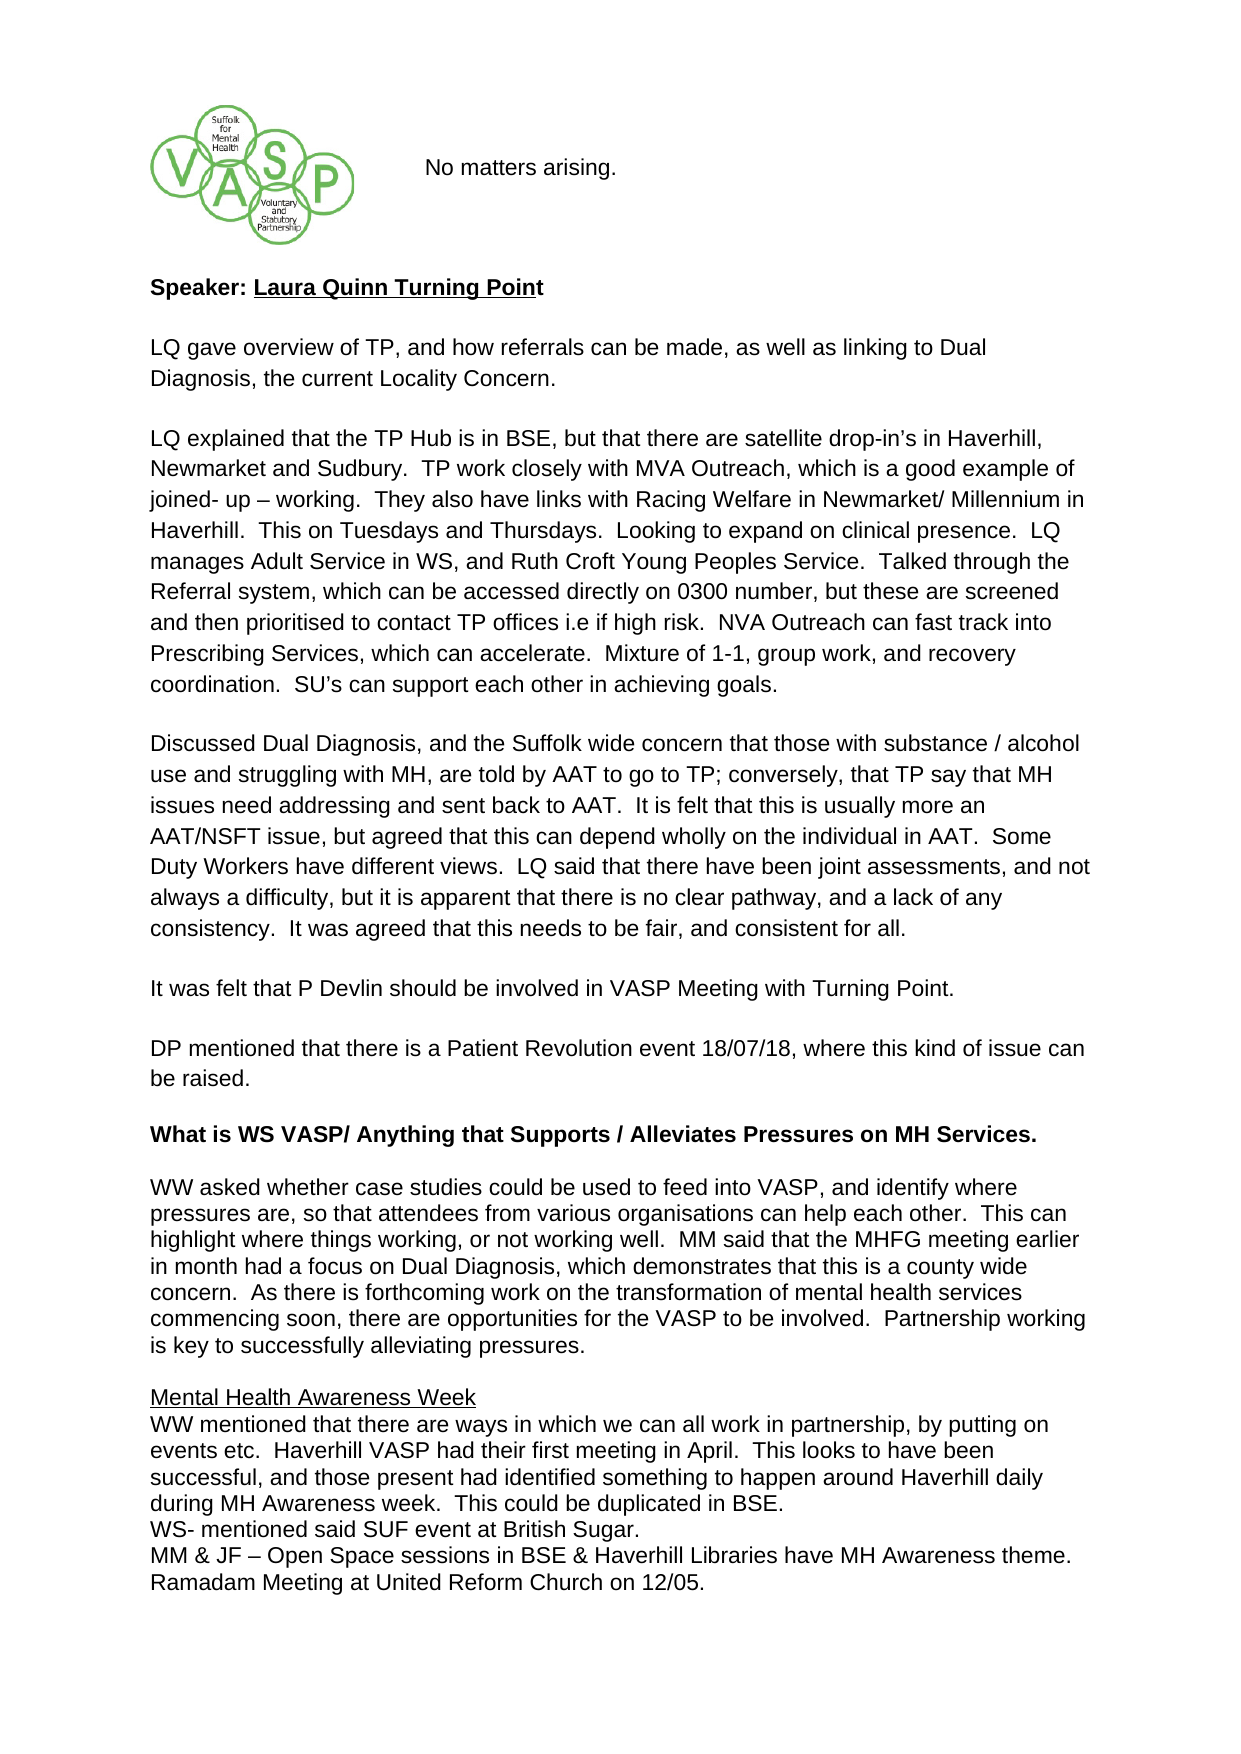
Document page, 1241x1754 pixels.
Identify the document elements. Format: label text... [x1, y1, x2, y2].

picture [150, 105, 355, 245]
text Mental Health Awareness Week [150, 1384, 1090, 1411]
list No matters arising. [202, 150, 1090, 181]
text What is WS VASP/ Anything that Supports / Alleviates Pressures on MH Services. [150, 1121, 1090, 1147]
text Ramadam Meeting at United Reform Church on 12/05. [150, 1569, 1090, 1595]
text LQ gave overview of TP, and how referrals can be made, as well as linking to Dual Diagnosis, the current Locality Concern. [150, 330, 1090, 391]
text It was felt that P Devlin should be involved in VASP Meeting with Turning Point. [150, 970, 1090, 1001]
text MM & JF – Open Space sessions in BSE & Haverhill Libraries have MH Awareness theme. [150, 1542, 1090, 1569]
text WS- mentioned said SUF event at British Sugar. [150, 1516, 1090, 1542]
text Discussed Dual Diagnosis, and the Suffolk wide concern that those with substance / alcohol use and struggling with MH, are told by AAT to go to TP; conversely, that TP say that MH issues need addressing and sent back to AAT. It is felt that this is usually more an AAT/NSFT issue, but agreed that this can depend wholly on the individual in AAT. Some Duty Workers have different views. LQ said that there have been joint assessments, and not always a difficulty, but it is apparent that there is no clear pathway, and a lack of any consistency. It was agreed that this needs to be fair, and consistent for all. [150, 726, 1090, 941]
text DP mentioned that there is a Patient Revolution event 18/07/18, where this kind of issue can be raised. [150, 1030, 1090, 1092]
text WW asked whether case studies could be used to feed into VASP, and identify where pressures are, so that attendees from various organisations can help each other. This can highlight where things working, or not working well. MM said that the MHFG meeting earlier in month had a focus on Dual Diagnosis, which demonstrates that this is a county wide concern. As there is forthcoming work on the transformation of mental health services commencing soon, there are opportunities for the VASP to be involved. Partnership working is key to successfully alleviating pressures. [150, 1173, 1090, 1358]
text WW mentioned that there are ways in which we can all work in partnership, by putting on events etc. Haverhill VASP had their first meeting in April. This looks to have been successful, and those present had identified something to happen around Haverhill daily during MH Awareness week. This could be duplicated in BSE. [150, 1411, 1090, 1516]
text Speaker: Laura Quinn Turning Point [150, 270, 1090, 301]
text LQ explained that the TP Hub is in BSE, but that there are satellite drop-in’s in Haverhill, Newmarket and Sudbury. TP work closely with MVA Outreach, which is a good example of joined- up – working. They also have links with Racing Welfare in Newmarket/ Millennium in Haverhill. This on Tuesdays and Thursdays. Looking to expand on clinical presence. LQ manages Adult Service in WS, and Ruth Croft Young Peoples Service. Talked through the Referral system, which can be accessed directly on 0300 number, but these are screened and then prioritised to contact TP offices i.e if high risk. NVA Outreach can fast track into Prescribing Services, which can accelerate. Mixture of 1-1, group work, and recovery coordination. SU’s can support each other in achieving goals. [150, 420, 1090, 697]
